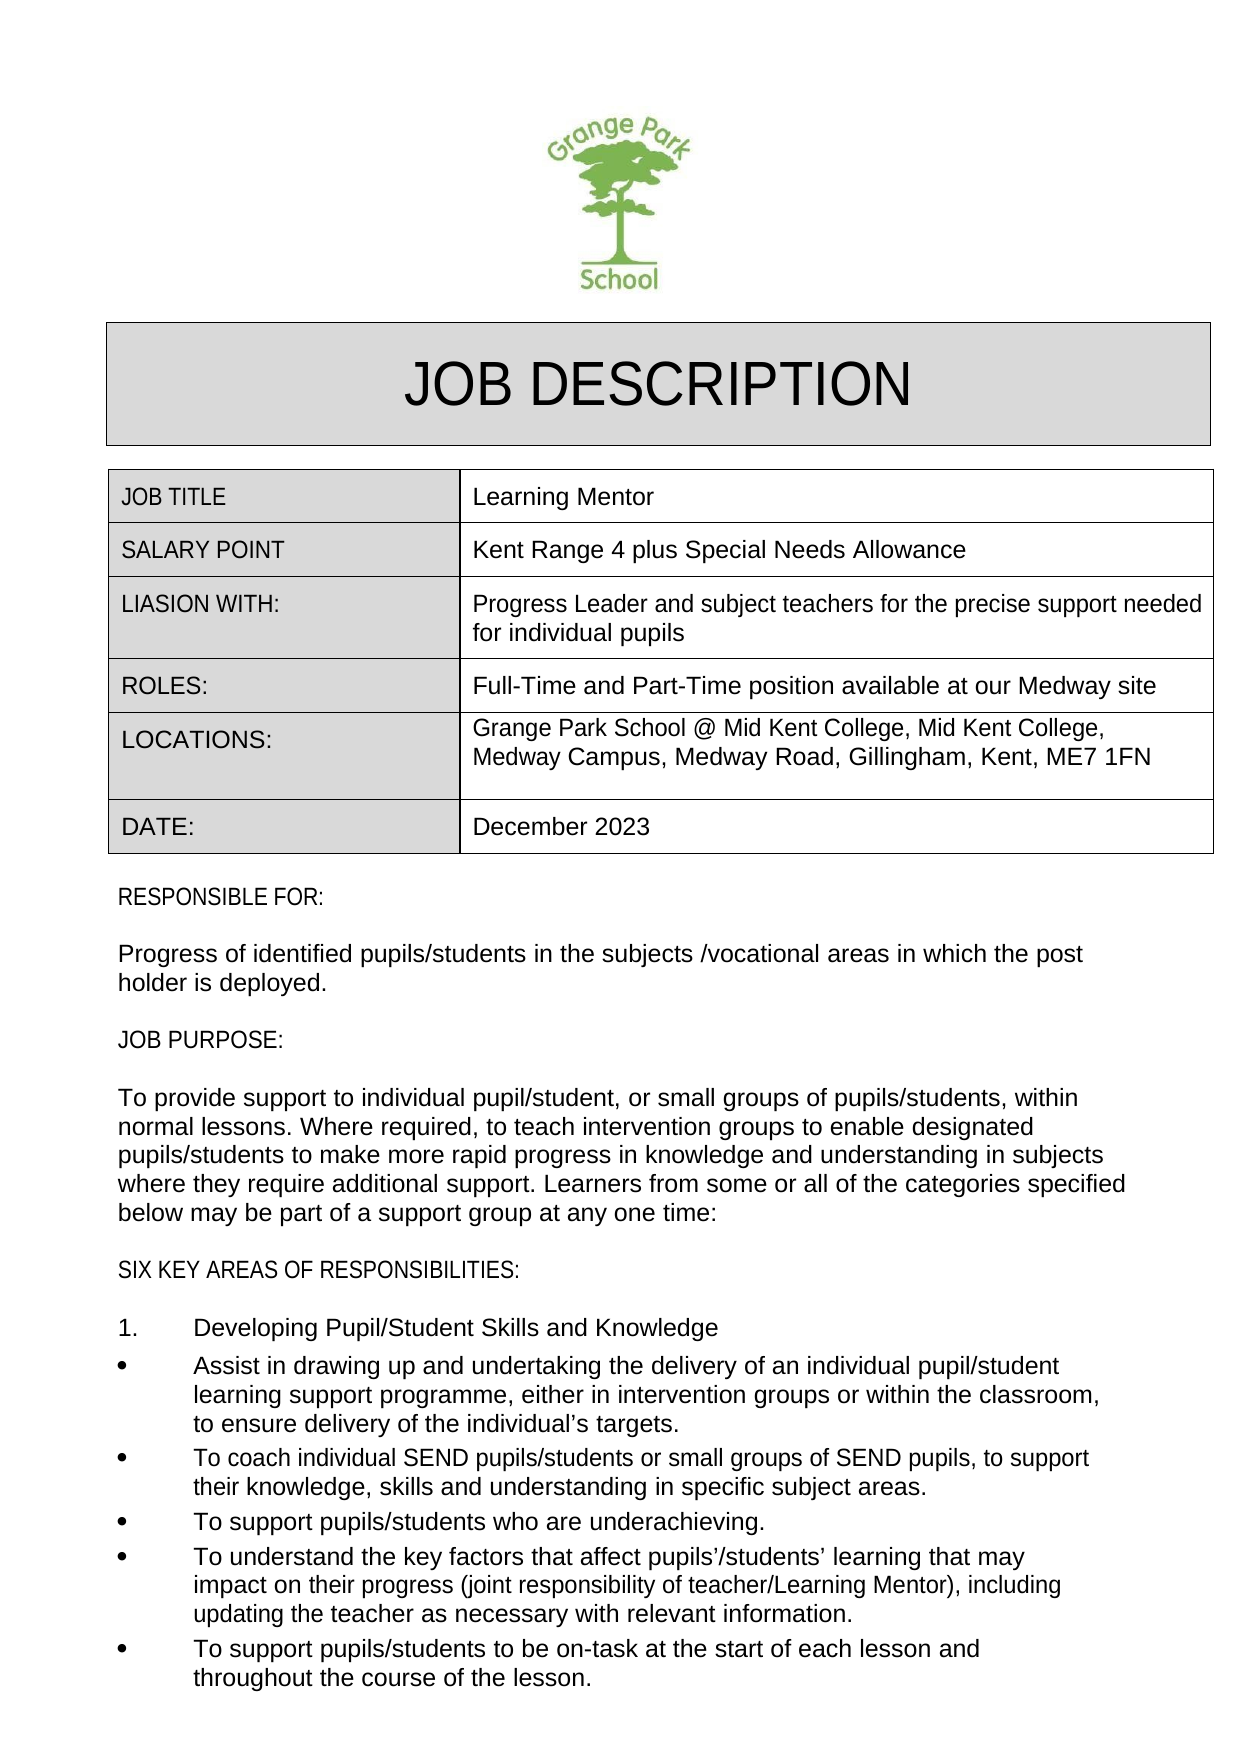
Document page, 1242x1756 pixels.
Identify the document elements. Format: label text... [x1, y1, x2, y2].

list To support pupils/students to be on-task at the start of each lesson and throughout the course of the lesson. [118, 1634, 1100, 1691]
text RESPONSIBLE FOR: [118, 882, 1225, 911]
table_cell LOCATIONS: [109, 713, 459, 799]
table_cell LIASION WITH: [109, 577, 459, 658]
list To support pupils/students who are underachieving. [118, 1507, 1225, 1536]
table_cell DATE: [109, 800, 459, 853]
table_cell Progress Leader and subject teachers for the precise support needed for individual pupils [461, 577, 1213, 658]
table_cell Kent Range 4 plus Special Needs Allowance [461, 523, 1213, 576]
table_header Learning Mentor [461, 470, 1213, 522]
picture [541, 106, 699, 294]
table_header JOB TITLE [109, 470, 459, 522]
text To provide support to individual pupil/student, or small groups of pupils/students, within normal lessons. Where required, to teach intervention groups to enable designated pupils/students to make more rapid progress in knowledge and understanding in subjects where they require additional support. Learners from some or all of the categories specified below may be part of a support group at any one time: [118, 1083, 1161, 1227]
table_cell ROLES: [109, 659, 459, 712]
list Assist in drawing up and undertaking the delivery of an individual pupil/student learning support programme, either in intervention groups or within the classroom, to ensure delivery of the individual’s targets. [118, 1351, 1111, 1437]
list To understand the key factors that affect pupils’/students’ learning that may impact on their progress (joint responsibility of teacher/Learning Mentor), including updating the teacher as necessary with relevant information. [118, 1542, 1091, 1628]
list To coach individual SEND pupils/students or small groups of SEND pupils, to support their knowledge, skills and understanding in specific subject areas. [118, 1443, 1118, 1501]
table_cell Full-Time and Part-Time position available at our Medway site [461, 659, 1213, 712]
text JOB PURPOSE: [118, 1026, 1225, 1054]
table_cell SALARY POINT [109, 523, 459, 576]
table_cell December 2023 [461, 800, 1213, 853]
table_cell Grange Park School @ Mid Kent College, Mid Kent College, Medway Campus, Medway Road, Gillingham, Kent, ME7 1FN [461, 713, 1213, 799]
list Developing Pupil/Student Skills and Knowledge [118, 1313, 1225, 1342]
text SIX KEY AREAS OF RESPONSIBILITIES: [118, 1256, 1225, 1284]
text Progress of identified pupils/students in the subjects /vocational areas in which the post holder is deployed. [118, 939, 1098, 997]
